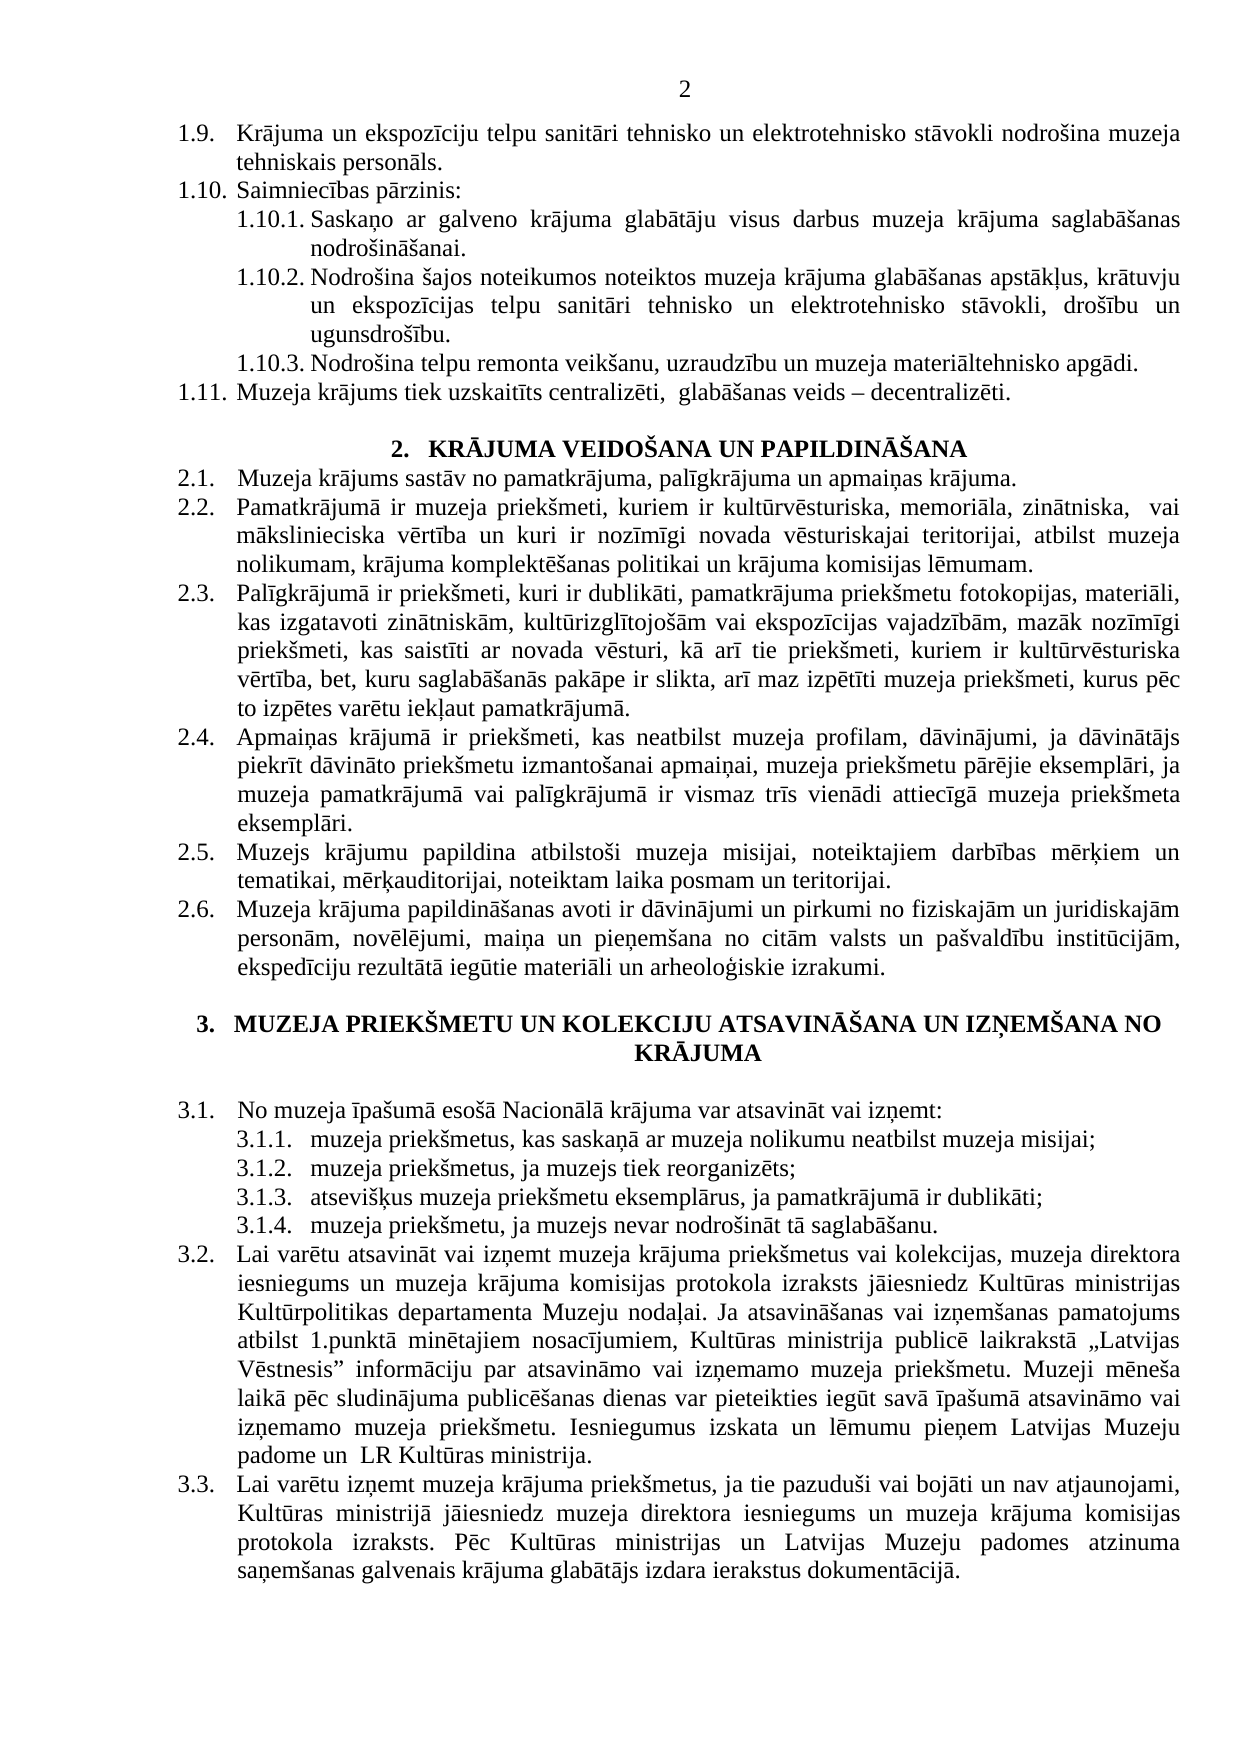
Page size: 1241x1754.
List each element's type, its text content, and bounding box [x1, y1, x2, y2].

list muzeja priekšmetu, ja muzejs nevar nodrošināt tā saglabāšanu. [236, 1211, 1181, 1239]
list Muzejs krājumu papildina atbilstoši muzeja misijai, noteiktajiem darbības mērķiem un tematikai, mērķauditorijai, noteiktam laika posmam un teritorijai. [177, 837, 1181, 894]
list Lai varētu atsavināt vai izņemt muzeja krājuma priekšmetus vai kolekcijas, muzeja direktora iesniegums un muzeja krājuma komisijas protokola izraksts jāiesniedz Kultūras ministrijas Kultūrpolitikas departamenta Muzeju nodaļai. Ja atsavināšanas vai izņemšanas pamatojums atbilst 1.punktā minētajiem nosacījumiem, Kultūras ministrija publicē laikrakstā „Latvijas Vēstnesis” informāciju par atsavināmo vai izņemamo muzeja priekšmetu. Muzeji mēneša laikā pēc sludinājuma publicēšanas dienas var pieteikties iegūt savā īpašumā atsavināmo vai izņemamo muzeja priekšmetu. Iesniegumus izskata un lēmumu pieņem Latvijas Muzeju padome un LR Kultūras ministrija. [177, 1239, 1181, 1469]
list Krājuma un ekspozīciju telpu sanitāri tehnisko un elektrotehnisko stāvokli nodrošina muzeja tehniskais personāls. [177, 118, 1181, 176]
list muzeja priekšmetus, kas saskaņā ar muzeja nolikumu neatbilst muzeja misijai; [236, 1124, 1181, 1153]
list Nodrošina telpu remonta veikšanu, uzraudzību un muzeja materiāltehnisko apgādi. [236, 348, 1181, 377]
list Saimniecības pārzinis: [177, 176, 1181, 204]
list No muzeja īpašumā esošā Nacionālā krājuma var atsavināt vai izņemt: [177, 1096, 1181, 1124]
list atsevišķus muzeja priekšmetu eksemplārus, ja pamatkrājumā ir dublikāti; [236, 1182, 1181, 1211]
list Apmaiņas krājumā ir priekšmeti, kas neatbilst muzeja profilam, dāvinājumi, ja dāvinātājs piekrīt dāvināto priekšmetu izmantošanai apmaiņai, muzeja priekšmetu pārējie eksemplāri, ja muzeja pamatkrājumā vai palīgkrājumā ir vismaz trīs vienādi attiecīgā muzeja priekšmeta eksemplāri. [177, 722, 1181, 837]
list MUZEJA PRIEKŠMETU UN KOLEKCIJU ATSAVINĀŠANA UN IZŅEMŠANA NO KRĀJUMA [177, 1009, 1181, 1067]
list Muzeja krājums tiek uzskaitīts centralizēti, glabāšanas veids – decentralizēti. [177, 377, 1181, 406]
list Lai varētu izņemt muzeja krājuma priekšmetus, ja tie pazuduši vai bojāti un nav atjaunojami, Kultūras ministrijā jāiesniedz muzeja direktora iesniegums un muzeja krājuma komisijas protokola izraksts. Pēc Kultūras ministrijas un Latvijas Muzeju padomes atzinuma saņemšanas galvenais krājuma glabātājs izdara ierakstus dokumentācijā. [177, 1469, 1181, 1584]
list Saskaņo ar galveno krājuma glabātāju visus darbus muzeja krājuma saglabāšanas nodrošināšanai. [236, 204, 1181, 262]
list Muzeja krājums sastāv no pamatkrājuma, palīgkrājuma un apmaiņas krājuma. [177, 463, 1181, 492]
list Palīgkrājumā ir priekšmeti, kuri ir dublikāti, pamatkrājuma priekšmetu fotokopijas, materiāli, kas izgatavoti zinātniskām, kultūrizglītojošām vai ekspozīcijas vajadzībām, mazāk nozīmīgi priekšmeti, kas saistīti ar novada vēsturi, kā arī tie priekšmeti, kuriem ir kultūrvēsturiska vērtība, bet, kuru saglabāšanās pakāpe ir slikta, arī maz izpētīti muzeja priekšmeti, kurus pēc to izpētes varētu iekļaut pamatkrājumā. [177, 578, 1181, 722]
list KRĀJUMA VEIDOŠANA UN PAPILDINĀŠANA [177, 434, 1181, 463]
list muzeja priekšmetus, ja muzejs tiek reorganizēts; [236, 1153, 1181, 1182]
list Pamatkrājumā ir muzeja priekšmeti, kuriem ir kultūrvēsturiska, memoriāla, zinātniska, vai mākslinieciska vērtība un kuri ir nozīmīgi novada vēsturiskajai teritorijai, atbilst muzeja nolikumam, krājuma komplektēšanas politikai un krājuma komisijas lēmumam. [177, 492, 1181, 578]
list Nodrošina šajos noteikumos noteiktos muzeja krājuma glabāšanas apstākļus, krātuvju un ekspozīcijas telpu sanitāri tehnisko un elektrotehnisko stāvokli, drošību un ugunsdrošību. [236, 262, 1181, 348]
list Muzeja krājuma papildināšanas avoti ir dāvinājumi un pirkumi no fiziskajām un juridiskajām personām, novēlējumi, maiņa un pieņemšana no citām valsts un pašvaldību institūcijām, ekspedīciju rezultātā iegūtie materiāli un arheoloģiskie izrakumi. [177, 894, 1181, 981]
